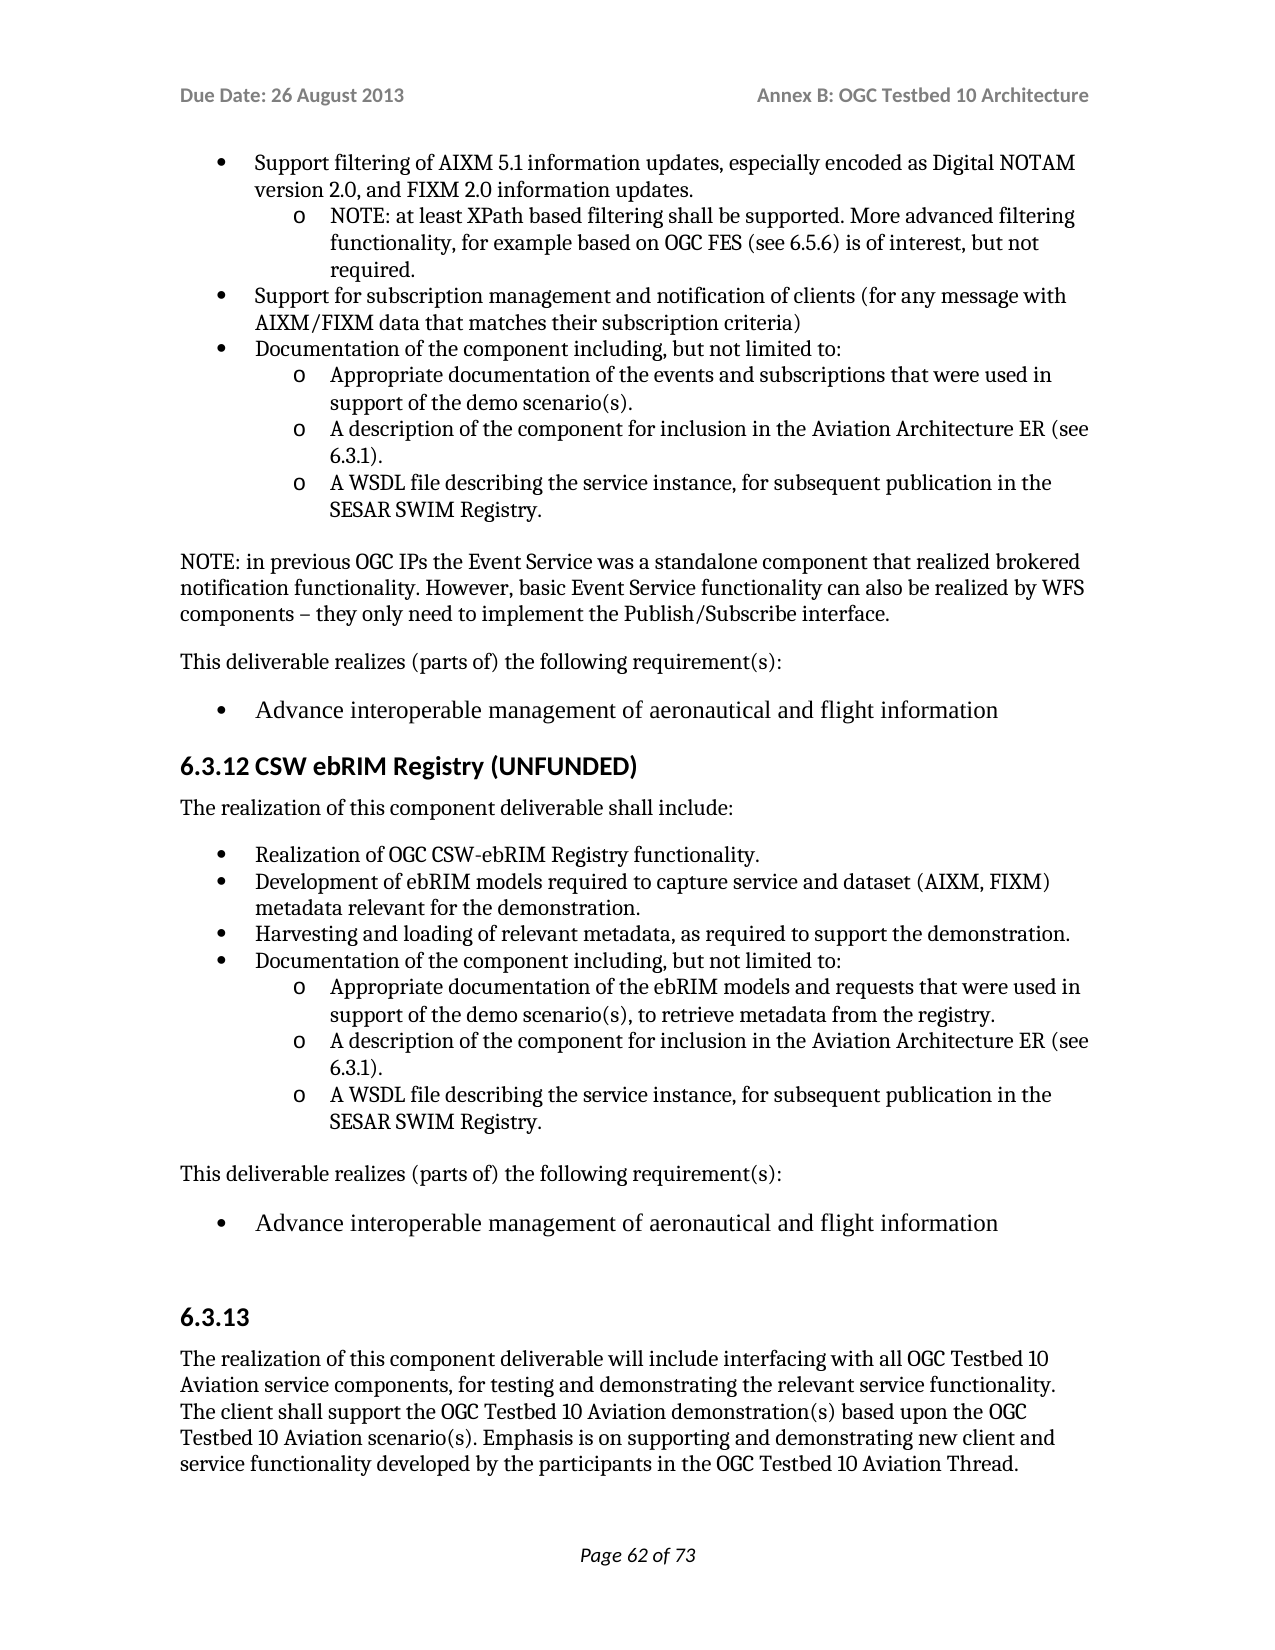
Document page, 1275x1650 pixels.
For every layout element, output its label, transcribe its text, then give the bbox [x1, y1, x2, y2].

list Appropriate documentation of the events and subscriptions that were used in support of the demo scenario(s). [292, 362, 1095, 416]
list NOTE: at least XPath based filtering shall be supported. More advanced filtering functionality, for example based on OGC FES (see 6.5.6) is of interest, but not required. [292, 203, 1095, 283]
text The realization of this component deliverable shall include: [180, 795, 1095, 821]
list Realization of OGC CSW-ebRIM Registry functionality. [217, 842, 1095, 868]
list A WSDL file describing the service instance, for subsequent publication in the SESAR SWIM Registry. [292, 1082, 1095, 1135]
list Documentation of the component including, but not limited to: [217, 336, 1095, 362]
list A description of the component for inclusion in the Aviation Architecture ER (see 6.3.1). [292, 1028, 1095, 1082]
list A WSDL file describing the service instance, for subsequent publication in the SESAR SWIM Registry. [292, 470, 1095, 523]
list Documentation of the component including, but not limited to: [217, 947, 1095, 974]
list A description of the component for inclusion in the Aviation Architecture ER (see 6.3.1). [292, 416, 1095, 470]
list Appropriate documentation of the ebRIM models and requests that were used in support of the demo scenario(s), to retrieve metadata from the registry. [292, 974, 1095, 1028]
list Advance interoperable management of aeronautical and flight information [217, 1208, 1095, 1236]
list Development of ebRIM models required to capture service and dataset (AIXM, FIXM) metadata relevant for the demonstration. [217, 868, 1095, 921]
subtitle CSW ebRIM Registry (UNFUNDED) [180, 749, 1095, 782]
text NOTE: in previous OGC IPs the Event Service was a standalone component that realized brokered notification functionality. However, basic Event Service functionality can also be realized by WFS components – they only need to implement the Publish/Subscribe interface. [180, 548, 1095, 628]
text This deliverable realizes (parts of) the following requirement(s): [180, 648, 1095, 675]
text This deliverable realizes (parts of) the following requirement(s): [180, 1160, 1095, 1187]
list Support for subscription management and notification of clients (for any message with AIXM/FIXM data that matches their subscription criteria) [217, 283, 1095, 336]
list Support filtering of AIXM 5.1 information updates, especially encoded as Digital NOTAM version 2.0, and FIXM 2.0 information updates. [217, 150, 1095, 203]
list Harvesting and loading of relevant metadata, as required to support the demonstration. [217, 921, 1095, 947]
text The realization of this component deliverable will include interfacing with all OGC Testbed 10 Aviation service components, for testing and demonstrating the relevant service functionality. The client shall support the OGC Testbed 10 Aviation demonstration(s) based upon the OGC Testbed 10 Aviation scenario(s). Emphasis is on supporting and demonstrating new client and service functionality developed by the participants in the OGC Testbed 10 Aviation Thread. [180, 1346, 1095, 1477]
list Advance interoperable management of aeronautical and flight information [217, 696, 1095, 724]
